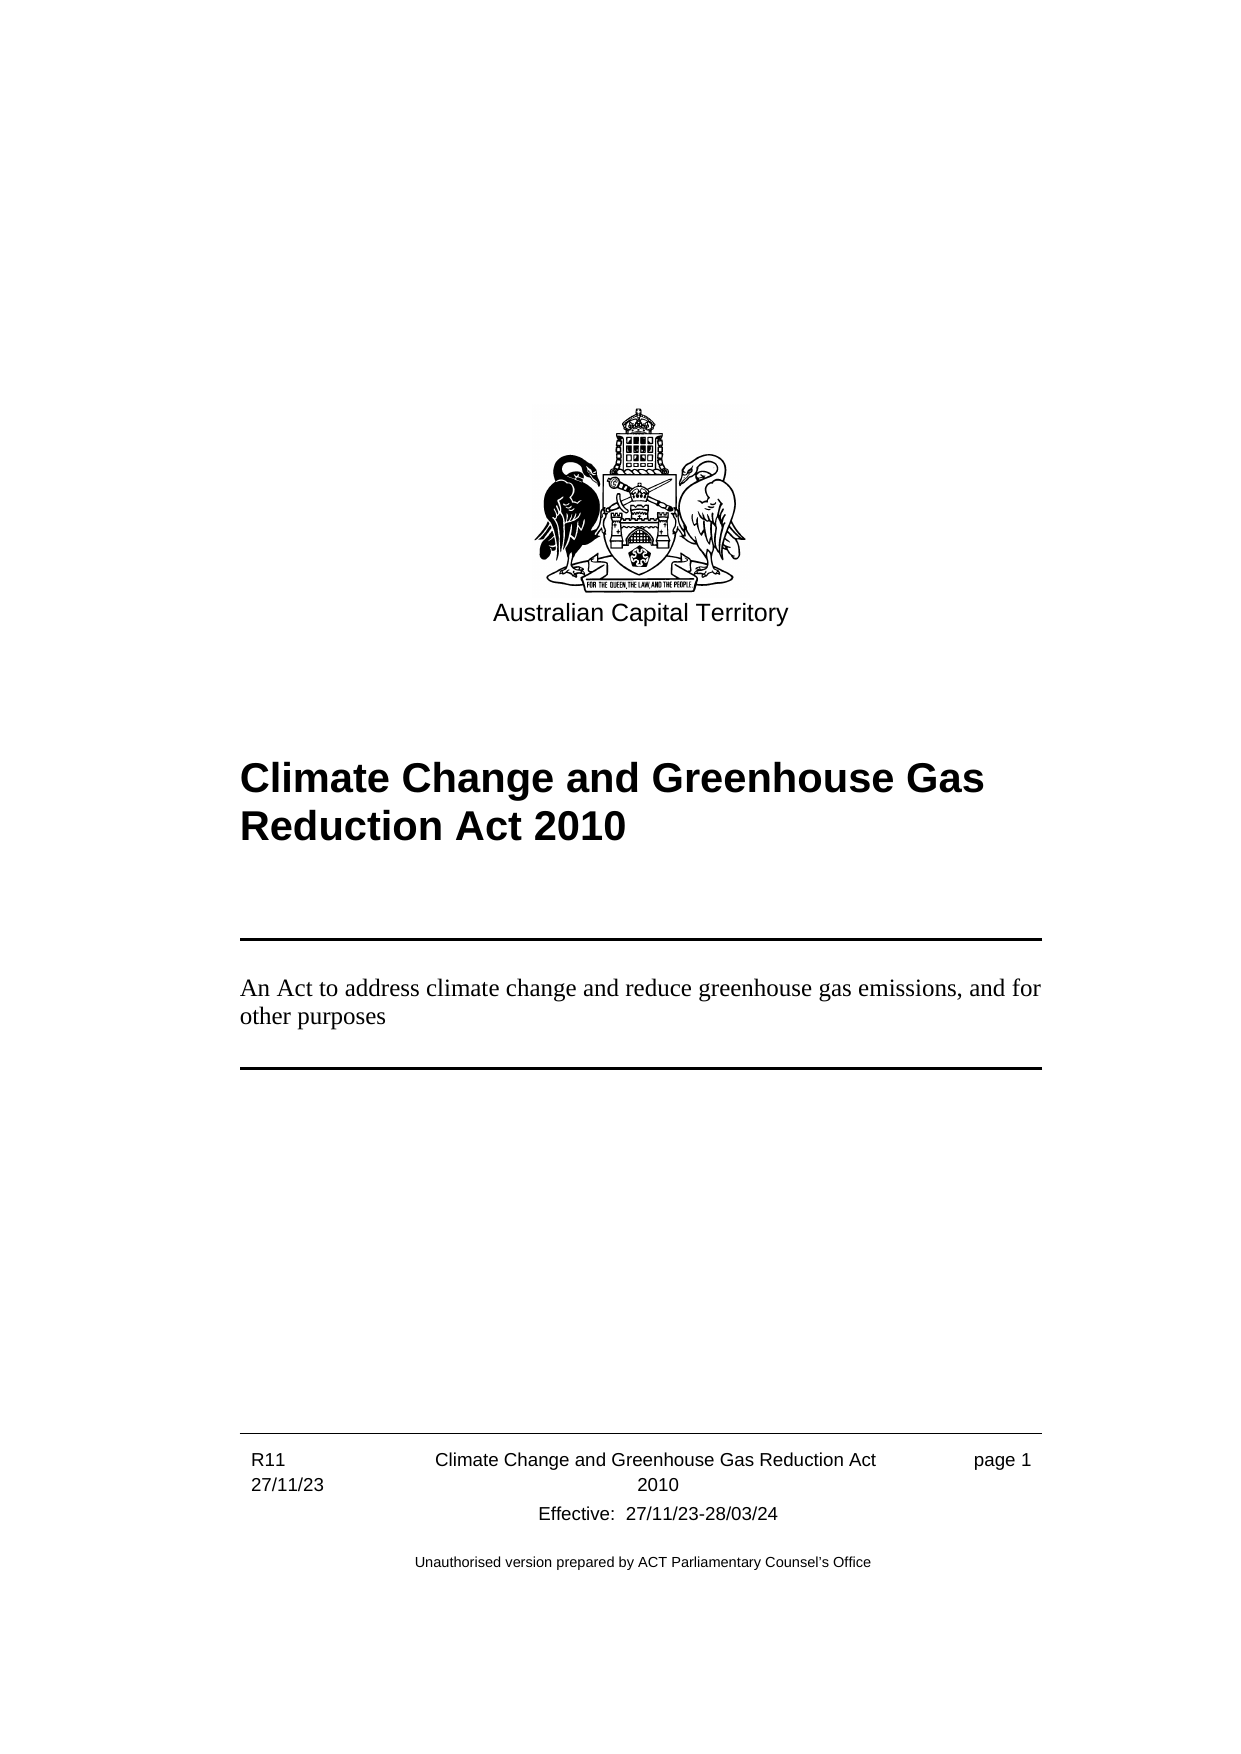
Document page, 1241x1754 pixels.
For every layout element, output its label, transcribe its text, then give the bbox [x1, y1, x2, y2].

title An Act to address climate change and reduce greenhouse gas emissions, and for other purposes [239, 973, 1042, 1030]
text Australian Capital Territory [239, 598, 1042, 627]
picture [531, 404, 751, 598]
text Climate Change and Greenhouse Gas Reduction Act 2010 [239, 754, 1042, 849]
